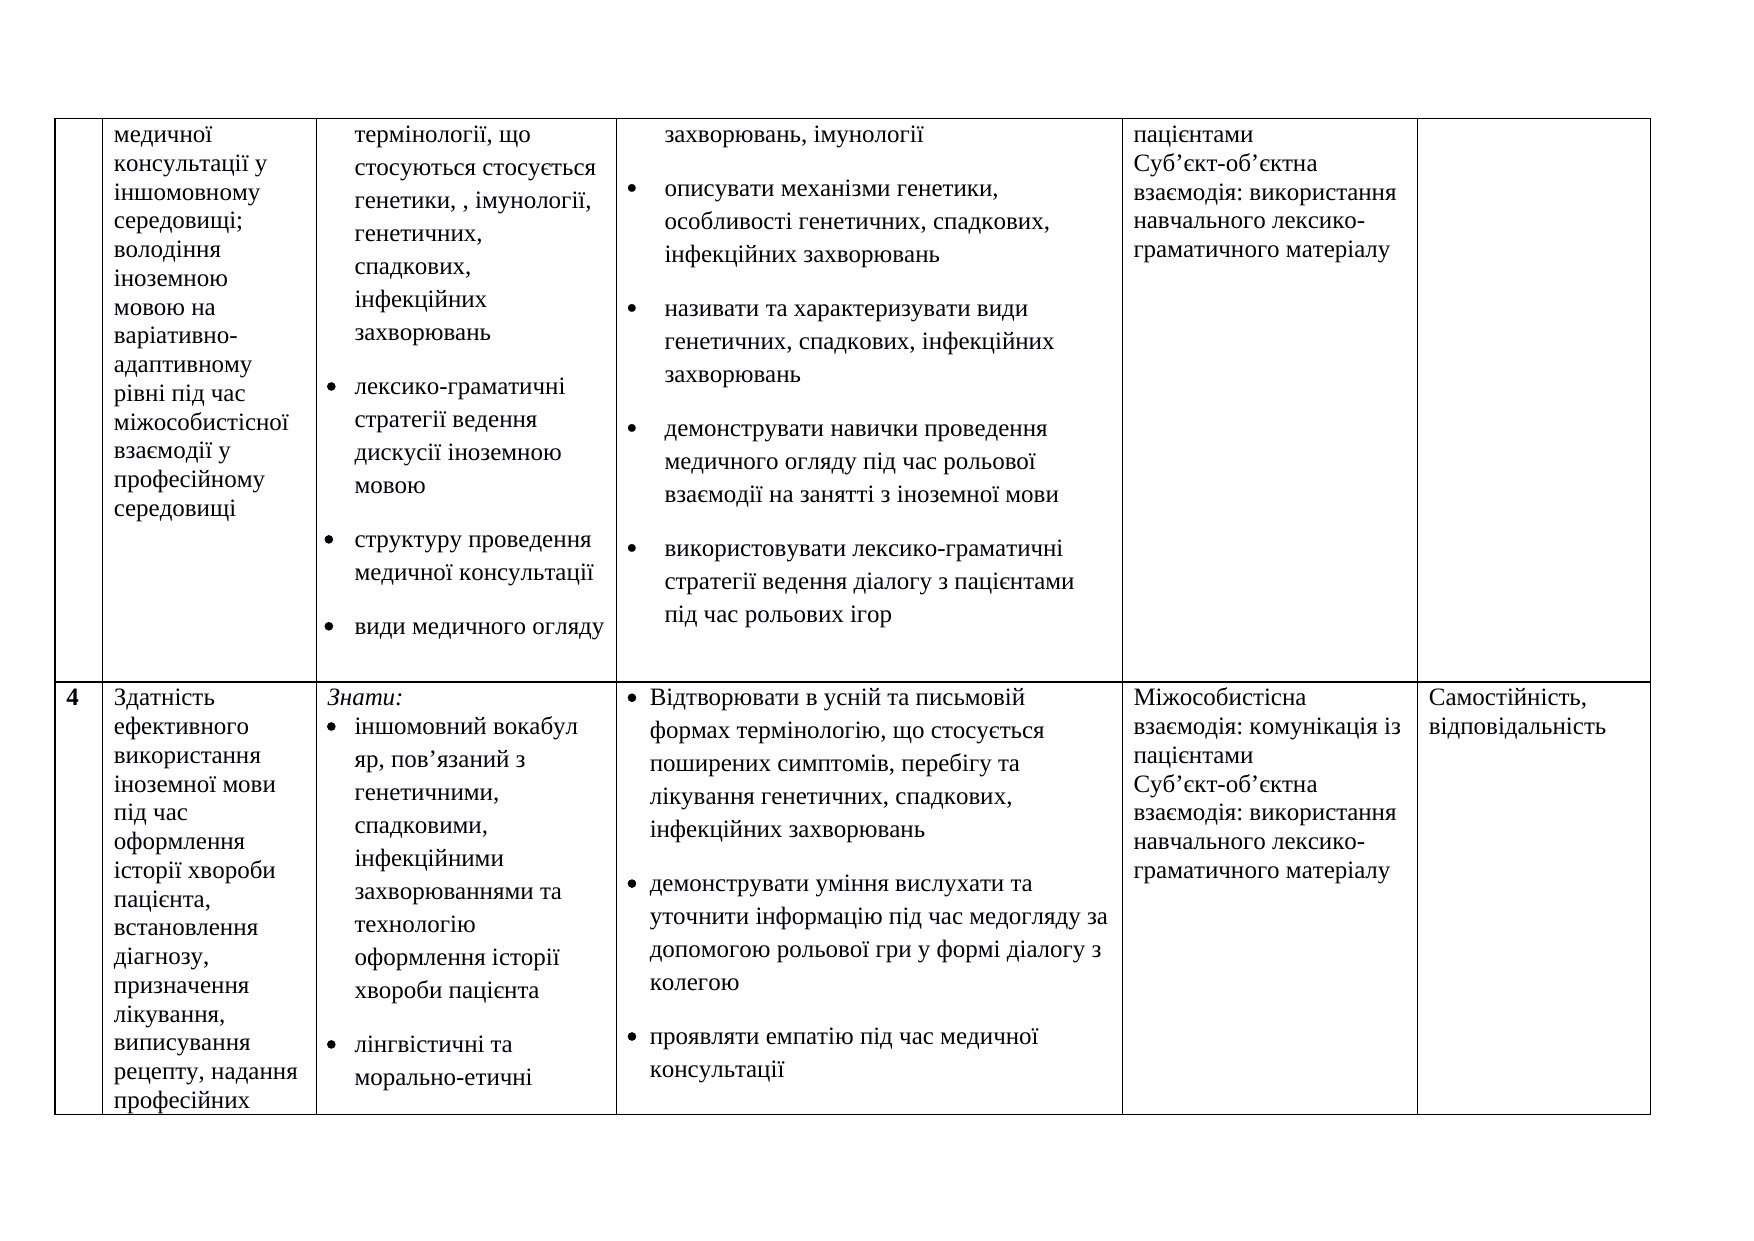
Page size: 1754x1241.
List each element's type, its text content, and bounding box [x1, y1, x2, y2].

table_cell 3 [56, 119, 102, 681]
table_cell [317, 119, 616, 681]
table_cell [1123, 683, 1417, 1114]
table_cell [617, 119, 1122, 681]
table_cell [103, 683, 316, 1114]
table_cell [103, 119, 316, 681]
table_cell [1123, 119, 1417, 681]
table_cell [1418, 119, 1650, 681]
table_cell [1418, 683, 1650, 1114]
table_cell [317, 683, 616, 1114]
table_cell 4 [56, 683, 102, 1114]
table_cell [617, 683, 1122, 1114]
